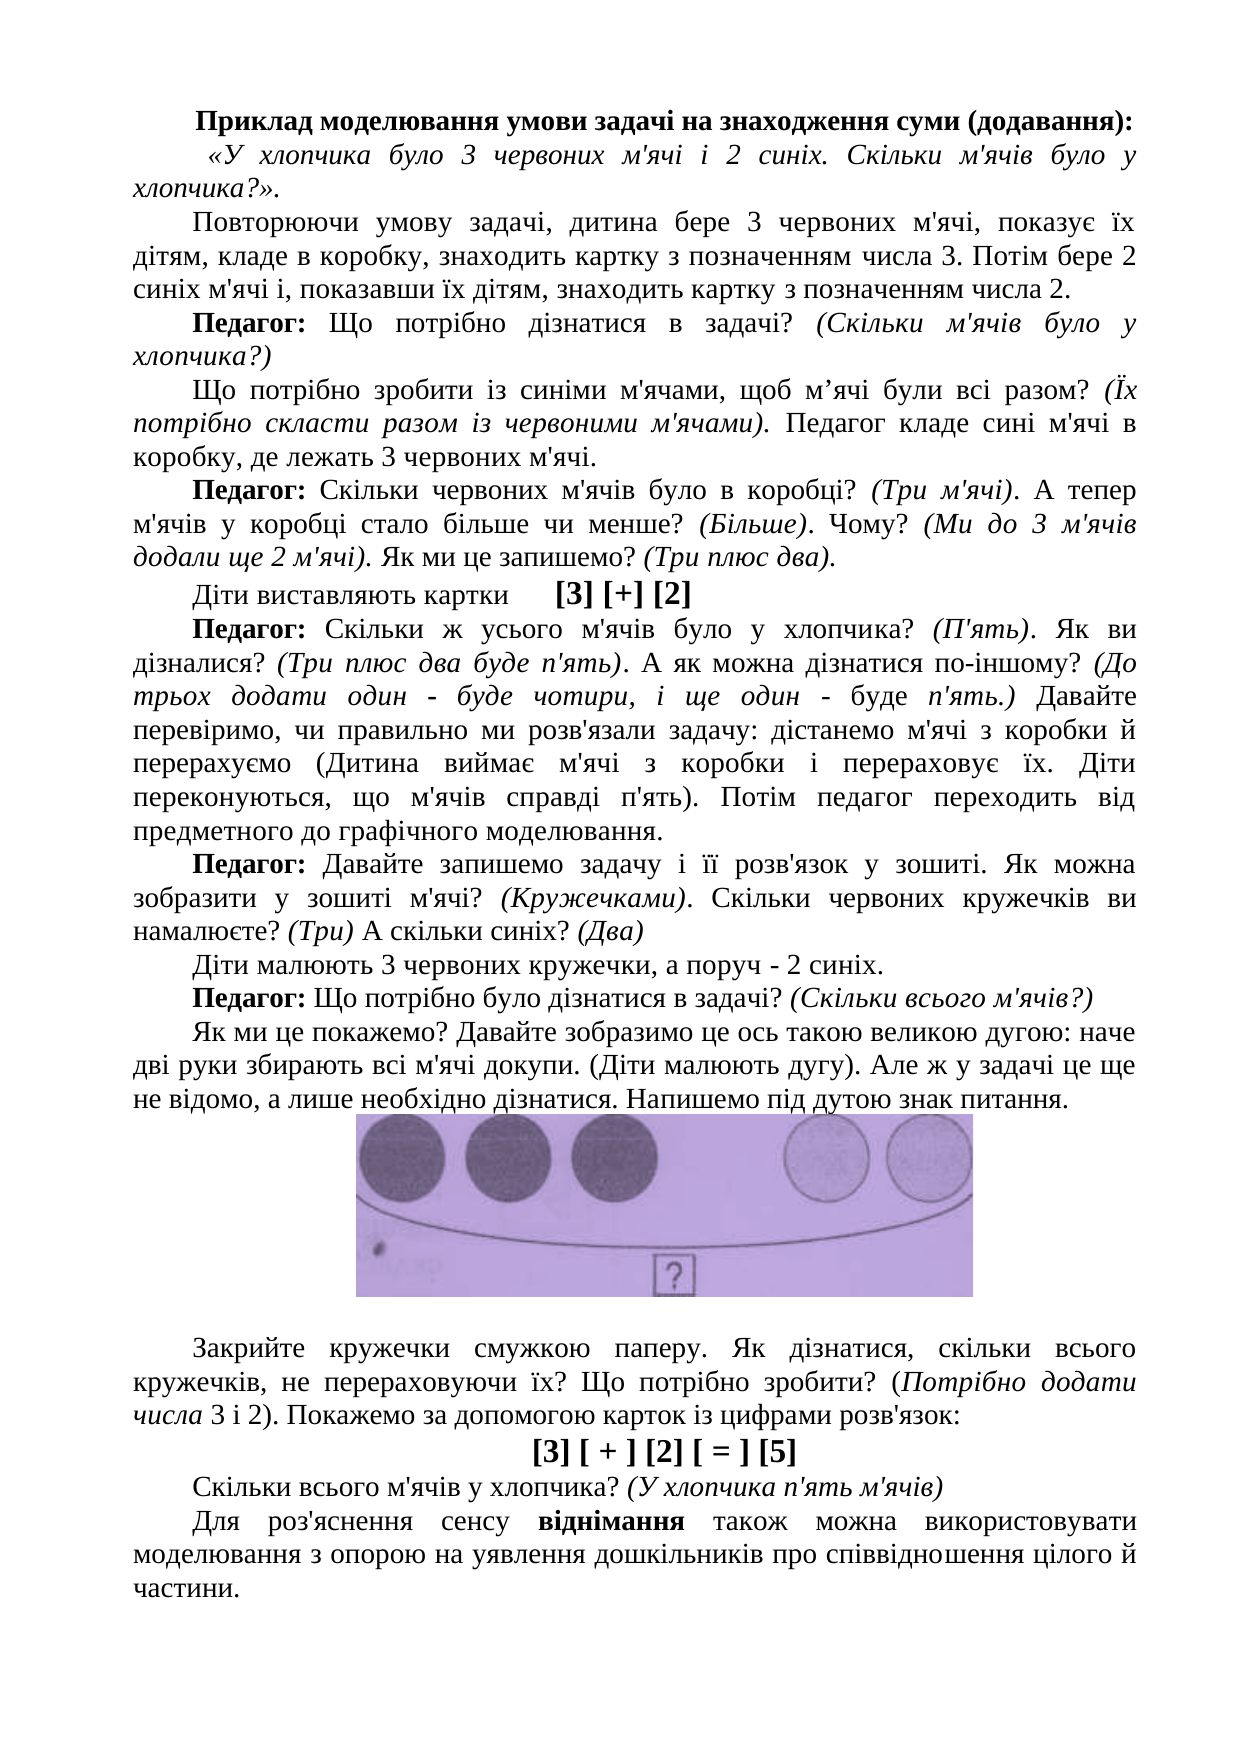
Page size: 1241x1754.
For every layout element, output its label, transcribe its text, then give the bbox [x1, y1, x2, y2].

text Педагог: Скільки червоних м'ячів було в коробці? (Три м'ячі). А тепер м'ячів у коробці стало більше чи менше? (Більше). Чому? (Ми до 3 м'ячів додали ще 2 м'ячі). Як ми це запишемо? (Три плюс два). [133, 472, 1137, 573]
text Приклад моделювання умови задачі на знаходження суми (додавання): [133, 103, 1137, 137]
text Діти малюють 3 червоних кружечки, а поруч - 2 синіх. [133, 947, 1137, 980]
text Педагог: Що потрібно було дізнатися в задачі? (Скільки всього м'ячів?) [133, 980, 1137, 1014]
text Діти виставляють картки [3] [+] [2] [133, 573, 1137, 611]
text Педагог: Що потрібно дізнатися в задачі? (Скільки м'ячів було у хлопчика?) [133, 305, 1137, 372]
text Закрийте кружечки смужкою паперу. Як дізнатися, скільки всього кружечків, не перераховуючи їх? Що потрібно зробити? (Потрібно додати числа 3 і 2). Покажемо за допомогою карток із цифрами розв'язок: [133, 1330, 1137, 1431]
text Для роз'яснення сенсу віднімання також можна використовувати моделювання з опорою на уявлення дошкільників про співвідношення цілого й частини. [133, 1503, 1137, 1603]
text Повторюючи умову задачі, дитина бере 3 червоних м'ячі, показує їх дітям, кладе в коробку, знаходить картку з позначенням числа 3. Потім бере 2 синіх м'ячі і, показавши їх дітям, знаходить картку з позначенням числа 2. [133, 204, 1137, 305]
text Педагог: Давайте запишемо задачу і її розв'язок у зошиті. Як можна зобразити у зошиті м'ячі? (Кружечками). Скільки червоних кружечків ви намалюєте? (Три) А скільки синіх? (Два) [133, 846, 1137, 947]
text Педагог: Скільки ж усього м'ячів було у хлопчика? (П'ять). Як ви дізналися? (Три плюс два буде п'ять). А як можна дізнатися по-іншому? (До трьох додати один - буде чотири, і ще один - буде п'ять.) Давайте перевіримо, чи правильно ми розв'язали задачу: дістанемо м'ячі з коробки й перерахуємо (Дитина виймає м'ячі з коробки і перераховує їх. Діти переконуються, що м'ячів справді п'ять). Потім педагог переходить від предметного до графічного моделювання. [133, 611, 1137, 846]
text Що потрібно зробити із синіми м'ячами, щоб м’ячі були всі разом? (Їх потрібно скласти разом із червоними м'ячами). Педагог кладе сині м'ячі в коробку, де лежать 3 червоних м'ячі. [133, 372, 1137, 472]
text Як ми це покажемо? Давайте зобразимо це ось такою великою дугою: наче дві руки збирають всі м'ячі докупи. (Діти малюють дугу). Але ж у задачі це ще не відомо, а лише необхідно дізнатися. Напишемо під дутою знак питання. [133, 1014, 1137, 1114]
text «У хлопчика було 3 червоних м'ячі і 2 синіх. Скільки м'ячів було у хлопчика?». [133, 137, 1137, 204]
text Скільки всього м'ячів у хлопчика? (У хлопчика п'ять м'ячів) [133, 1469, 1137, 1503]
text [3] [ + ] [2] [ = ] [5] [133, 1431, 1137, 1469]
